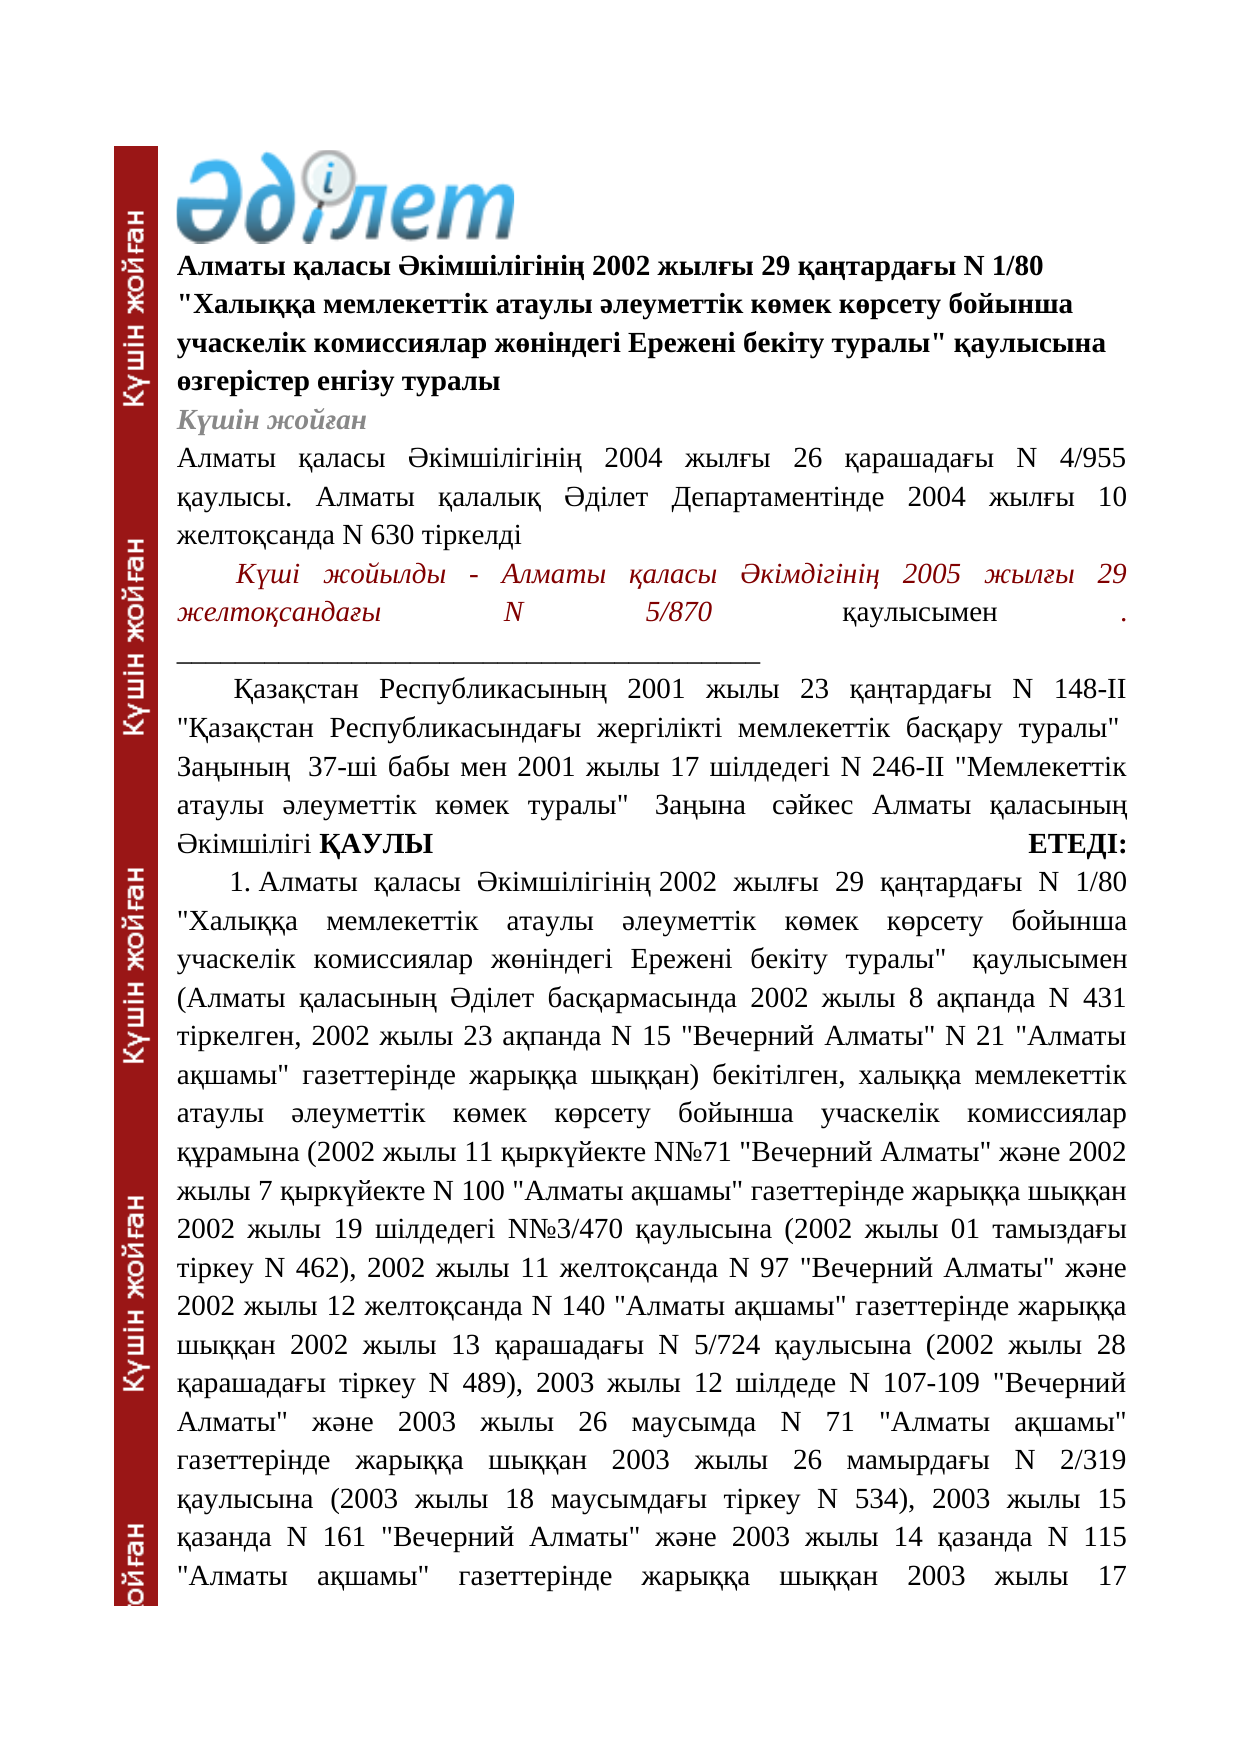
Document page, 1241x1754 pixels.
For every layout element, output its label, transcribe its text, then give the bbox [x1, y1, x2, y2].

text Алматы қаласы Әкімшілігінің 2004 жылғы 26 қарашадағы N 4/955 қаулысы. Алматы қалалық Әділет Департаментінде 2004 жылғы 10 желтоқсанда N 630 тіркелді [112, 440, 1128, 551]
text Күшін жойған [112, 402, 1128, 435]
picture [114, 146, 158, 248]
picture [114, 667, 158, 672]
picture [114, 1592, 158, 1606]
picture [114, 397, 158, 402]
text Күші жойылды - Алматы қаласы Әкімдігінің 2005 жылғы 29 желтоқсандағы N 5/870 қаулысымен . ________________________________________ [112, 556, 1128, 667]
picture [176, 150, 515, 244]
picture [114, 551, 158, 556]
picture [114, 435, 158, 440]
text Алматы қаласы Әкімшілігінің 2002 жылғы 29 қаңтардағы N 1/80 "Халыққа мемлекеттік атаулы әлеуметтік көмек көрсету бойынша учаскелік комиссиялар жөніндегі Ережені бекіту туралы" қаулысына өзгерістер енгізу туралы [112, 248, 1128, 397]
